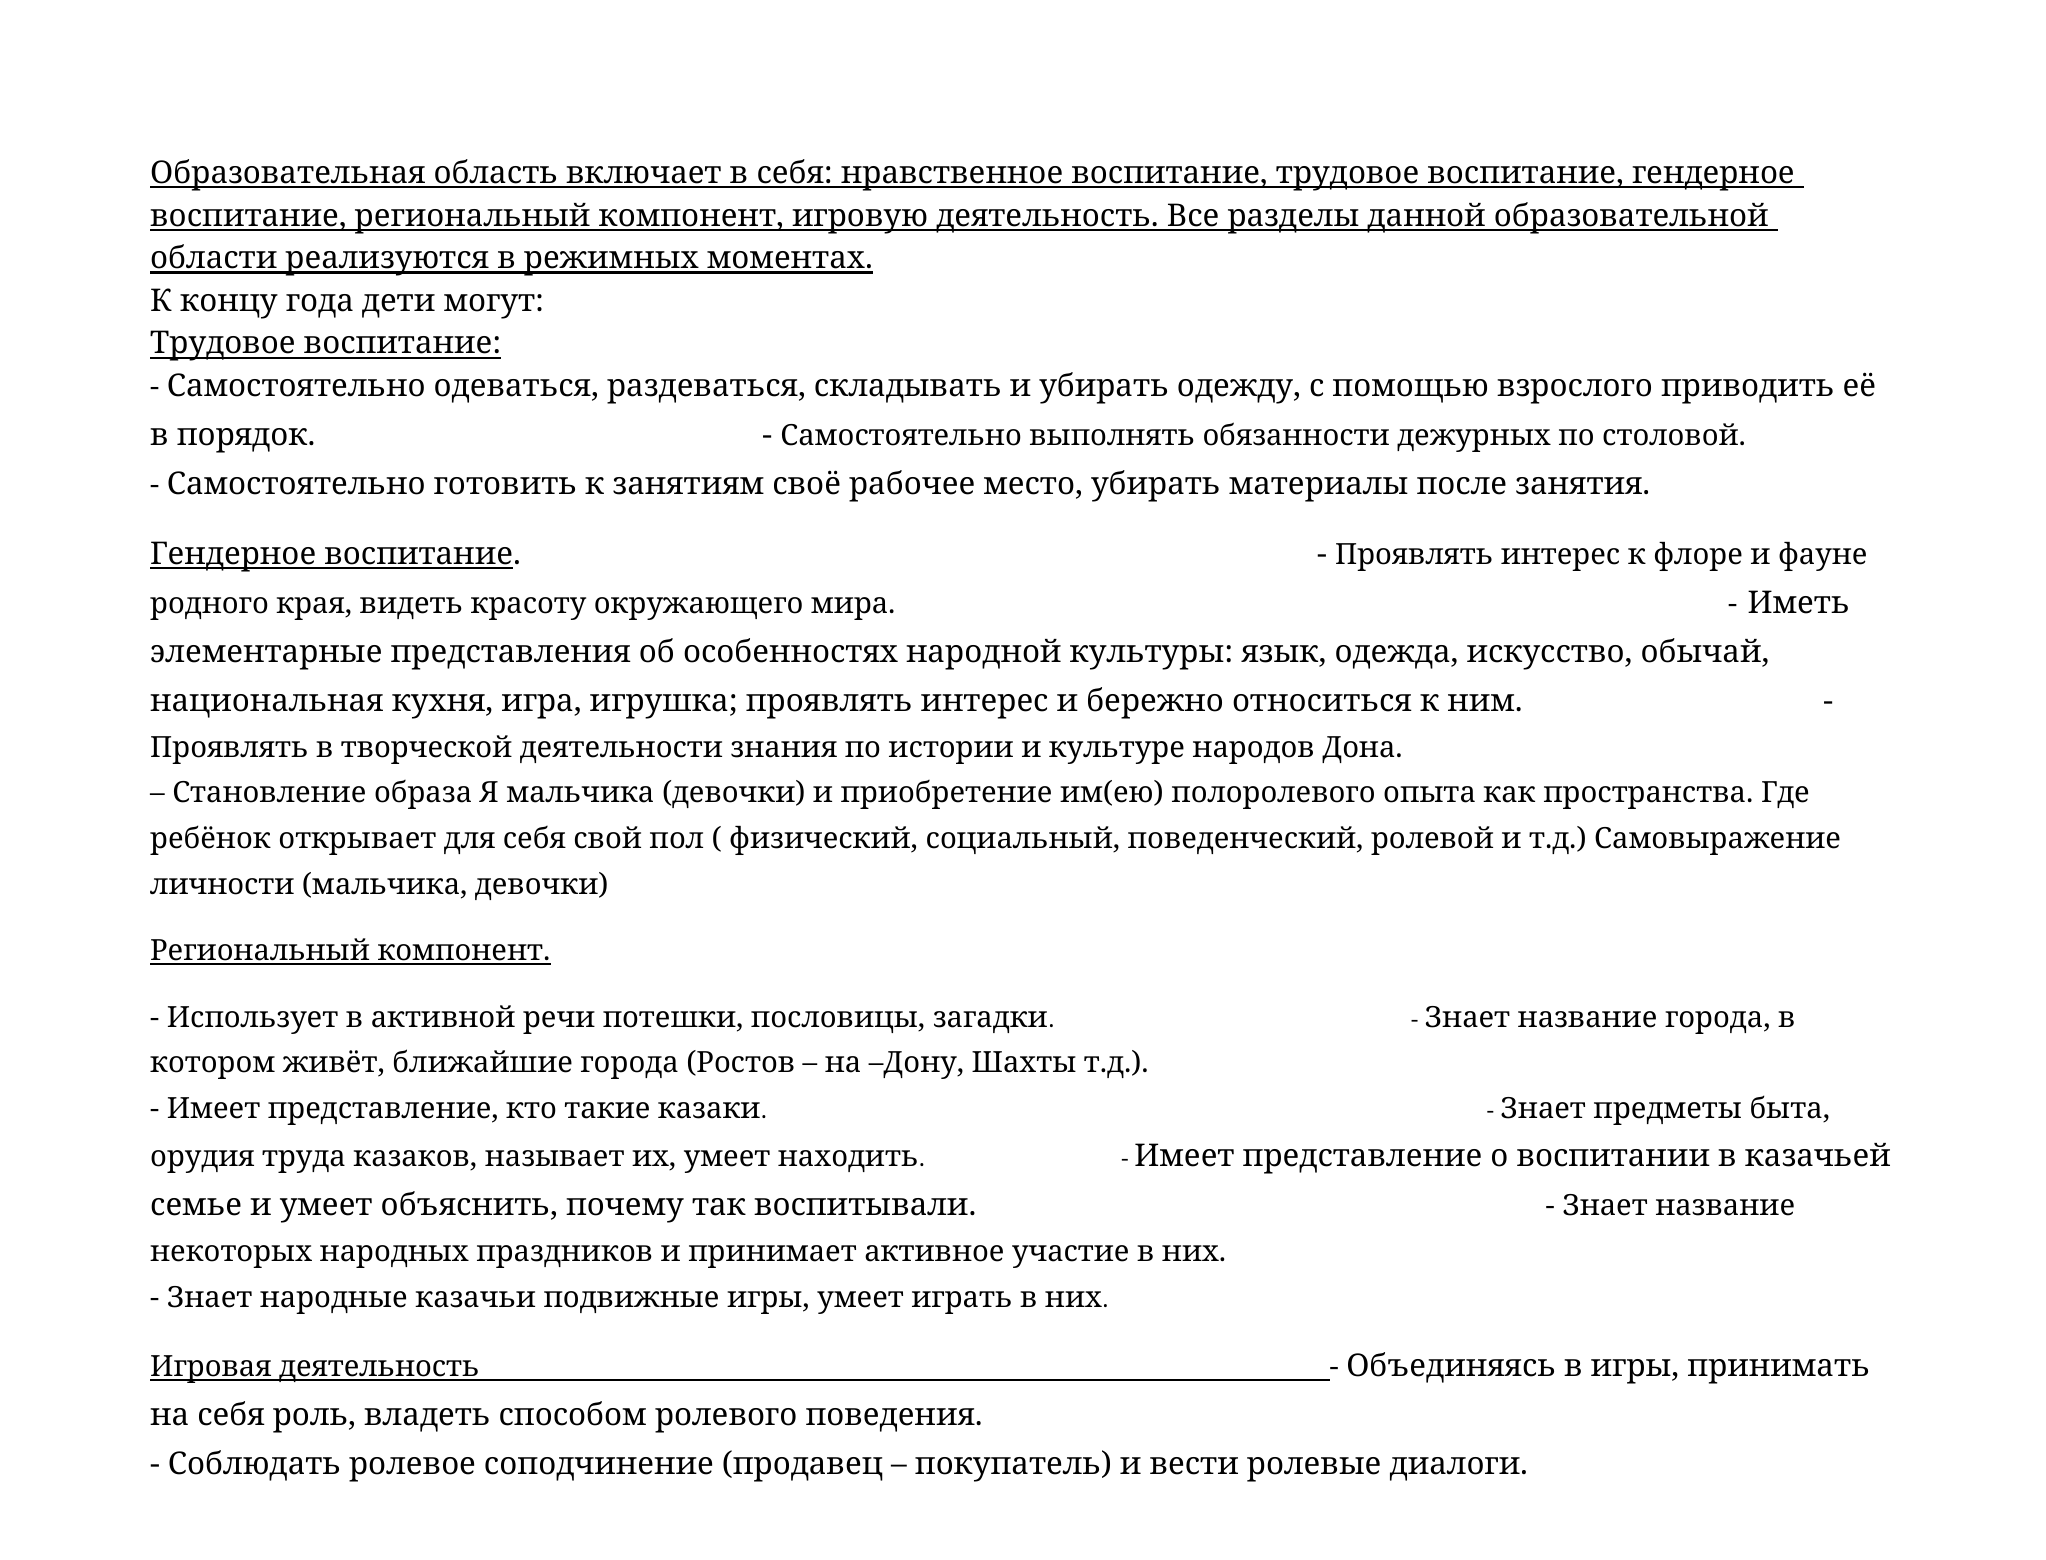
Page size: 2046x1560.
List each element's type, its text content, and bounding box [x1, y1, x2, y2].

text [150, 1343, 1895, 1483]
text Региональный компонент. [150, 929, 1895, 969]
text - Самостоятельно одеваться, раздеваться, складывать и убирать одежду, с помощью взрослого приводить её в порядок. - Самостоятельно выполнять обязанности дежурных по столовой. - Самостоятельно готовить к занятиям своё рабочее место, убирать материалы после занятия. [150, 363, 1895, 503]
text К концу года дети могут: [150, 278, 1895, 320]
text Гендерное воспитание. - Проявлять интерес к флоре и фауне родного края, видеть красоту окружающего мира. - Иметь элементарные представления об особенностях народной культуры: язык, одежда, искусство, обычай, национальная кухня, игра, игрушка; проявлять интерес и бережно относиться к ним. - Проявлять в творческой деятельности знания по истории и культуре народов Дона. – Становление образа Я мальчика (девочки) и приобретение им(ею) полоролевого опыта как пространства. Где ребёнок открывает для себя свой пол ( физический, социальный, поведенческий, ролевой и т.д.) Самовыражение личности (мальчика, девочки) [150, 531, 1895, 903]
text - Использует в активной речи потешки, пословицы, загадки. - Знает название города, в котором живёт, ближайшие города (Ростов – на –Дону, Шахты т.д.). - Имеет представление, кто такие казаки. - Знает предметы быта, орудия труда казаков, называет их, умеет находить. - Имеет представление о воспитании в казачьей семье и умеет объяснить, почему так воспитывали. - Знает название некоторых народных праздников и принимает активное участие в них. - Знает народные казачьи подвижные игры, умеет играть в них. [150, 996, 1895, 1316]
text Трудовое воспитание: [150, 320, 1895, 363]
text Образовательная область включает в себя: нравственное воспитание, трудовое воспитание, гендерное воспитание, региональный компонент, игровую деятельность. Все разделы данной образовательной области реализуются в режимных моментах. [150, 150, 1895, 278]
